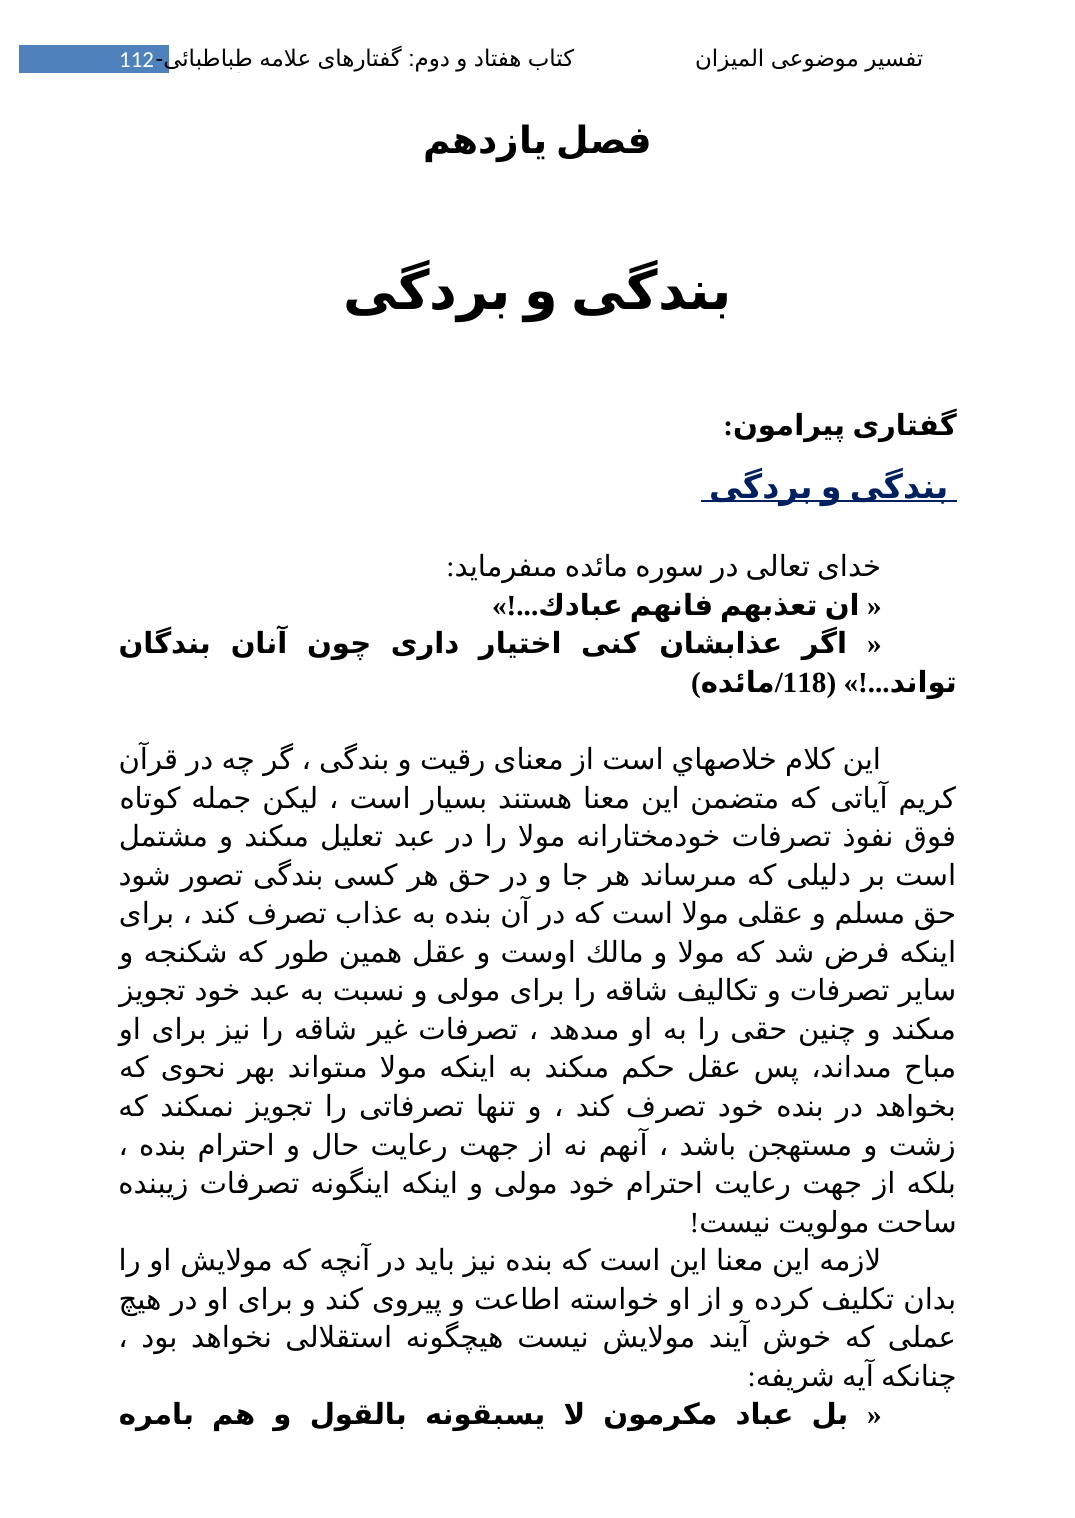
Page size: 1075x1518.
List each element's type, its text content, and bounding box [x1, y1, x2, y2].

text لازمه اين معنا اين است كه بنده نيز بايد در آنچه كه مولايش او را بدان تكليف كرده و از او خواسته اطاعت و پيروى كند و براى او در هيچ عملى كه خوش آيند مولايش نيست هيچگونه استقلالى نخواهد بود ، چنانكه آيه شريفه: [118, 1243, 957, 1392]
text اين كلام خلاصه‏اي است از معناى رقيت و بندگى ، گر چه در قرآن كريم آياتى كه متضمن اين معنا هستند بسيار است ، ليكن جمله كوتاه فوق نفوذ تصرفات خودمختارانه مولا را در عبد تعليل مى‏كند و مشتمل است بر دليلى كه مى‏رساند هر جا و در حق هر كسى بندگى تصور شود حق مسلم و عقلى مولا است كه در آن بنده به عذاب تصرف كند ، براى اينكه فرض شد كه مولا و مالك اوست و عقل همين طور كه شكنجه و ساير تصرفات و تكاليف شاقه را براى مولى و نسبت به عبد خود تجويز مى‏كند و چنين حقى را به او مى‏دهد ، تصرفات غير شاقه را نيز براى او مباح مى‏داند، پس عقل حكم مى‏كند به اينكه مولا مى‏تواند بهر نحوى كه بخواهد در بنده خود تصرف كند ، و تنها تصرفاتى را تجويز نمى‏كند كه زشت و مستهجن باشد ، آنهم نه از جهت رعايت حال و احترام بنده ، بلكه از جهت رعايت احترام خود مولى و اينكه اينگونه تصرفات زيبنده ساحت مولويت نيست! [118, 742, 957, 1238]
text « اگر عذابشان كنى اختيار دارى چون آنان بندگان تواند...!» (118/مائده) [118, 627, 957, 699]
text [118, 1397, 957, 1431]
text گفتارى پيرامون: [118, 408, 957, 441]
subtitle بندگى و بردگی [118, 467, 957, 505]
text بندگی و بردگی [118, 259, 957, 321]
text خداى تعالى در سوره مائده مى‏فرمايد: [118, 549, 957, 583]
text فصل یازدهم [118, 118, 957, 161]
text « ان تعذبهم فانهم عبادك...!» [118, 588, 957, 622]
